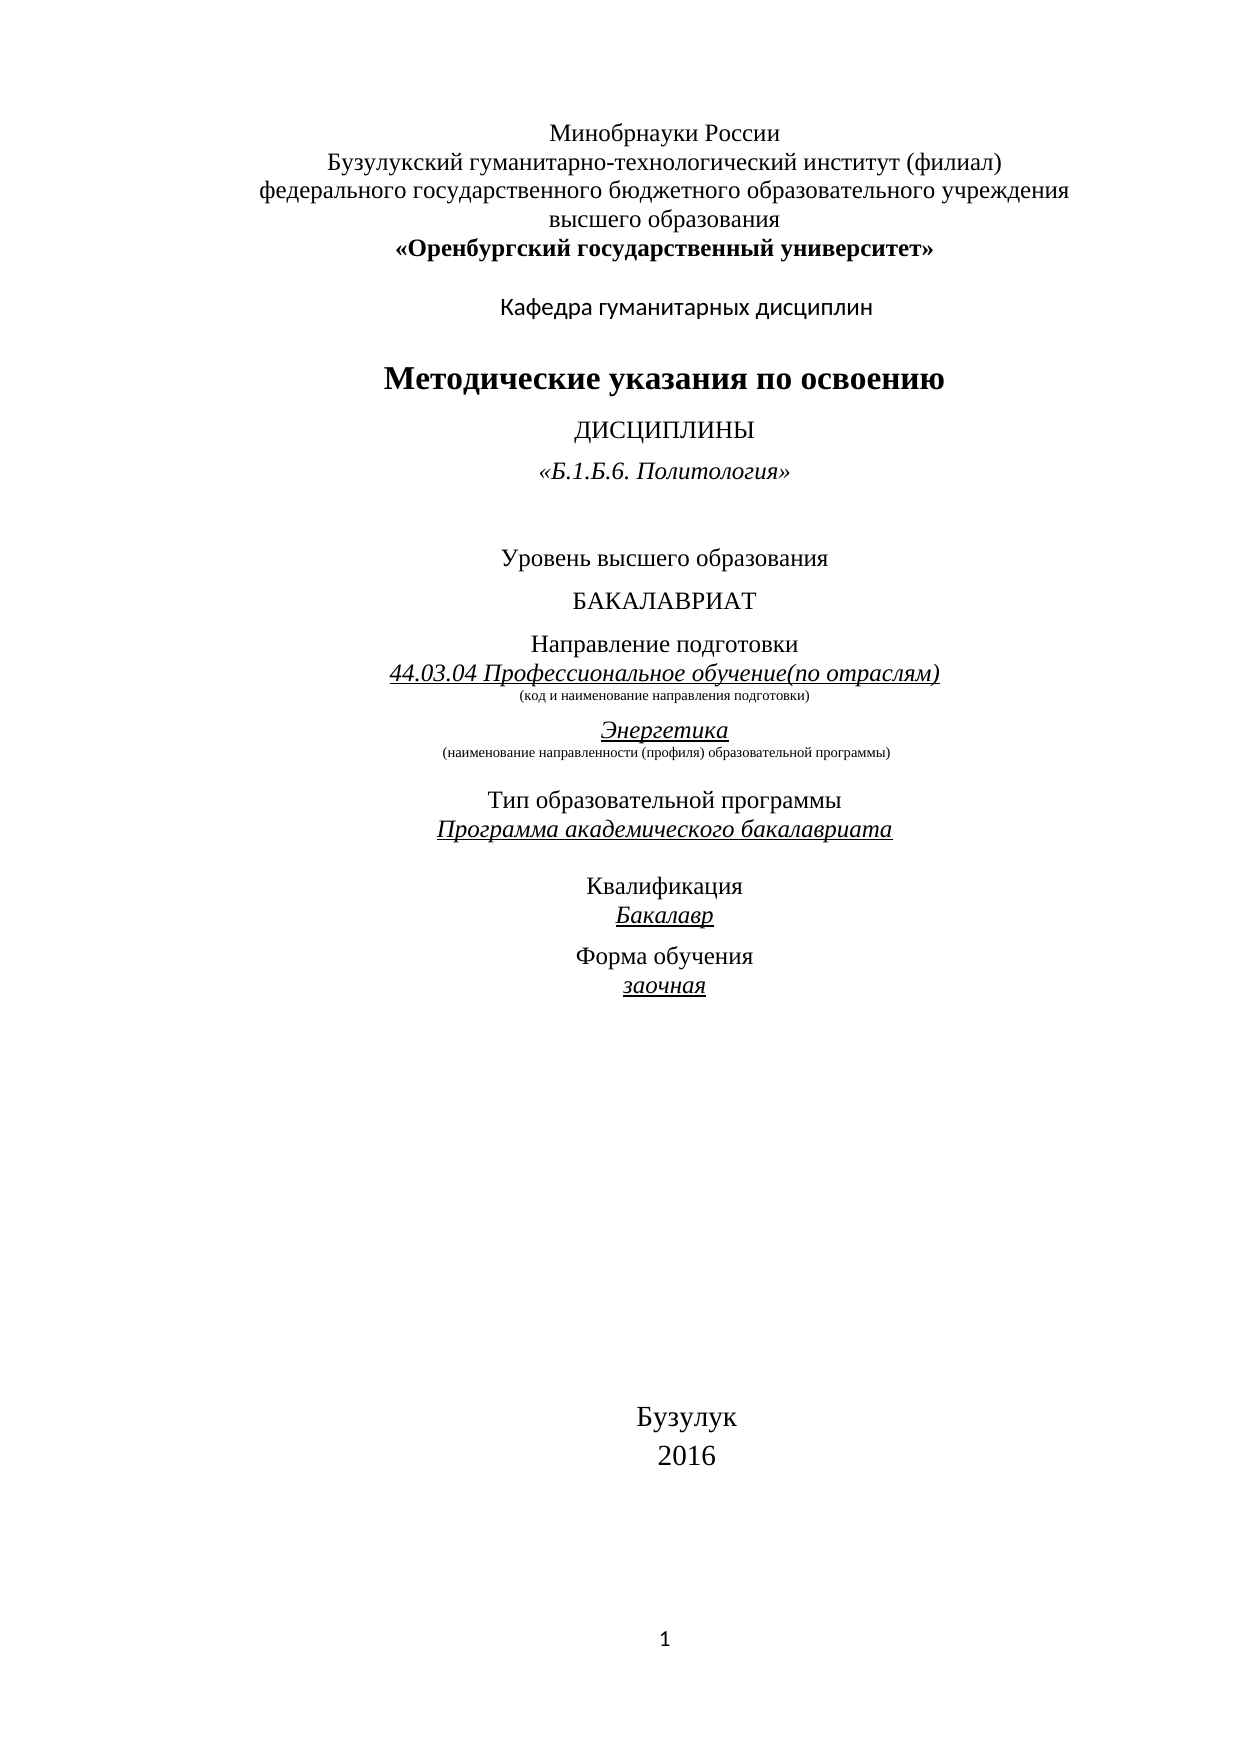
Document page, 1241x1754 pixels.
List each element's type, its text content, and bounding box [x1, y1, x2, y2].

text Тип образовательной программы [177, 785, 1152, 814]
text Программа академического бакалавриата [177, 814, 1152, 843]
text Форма обучения [177, 941, 1152, 970]
text Квалификация [177, 871, 1152, 900]
text ДИСЦИПЛИНЫ [177, 415, 1152, 444]
text федерального государственного бюджетного образовательного учреждения [177, 176, 1152, 204]
text «Оренбургский государственный университет» [177, 233, 1152, 262]
text высшего образования [177, 204, 1152, 233]
text Бузулукский гуманитарно-технологический институт (филиал) [177, 147, 1152, 176]
text Минобрнауки России [177, 118, 1152, 147]
text Кафедра гуманитарных дисциплин [222, 291, 1152, 321]
text 2016 [222, 1438, 1152, 1471]
text Уровень высшего образования [177, 543, 1152, 571]
text «Б.1.Б.6. Политология» [177, 456, 1152, 485]
text Бузулук [222, 1399, 1152, 1433]
text (наименование направленности (профиля) образовательной программы) [177, 744, 1152, 773]
text Методические указания по освоению [177, 359, 1152, 397]
text 44.03.04 Профессиональное обучение(по отраслям) [177, 658, 1152, 686]
text (код и наименование направления подготовки) [177, 686, 1152, 715]
text Бакалавр [177, 900, 1152, 929]
text Энергетика [177, 715, 1152, 744]
text Направление подготовки [177, 629, 1152, 658]
text БАКАЛАВРИАТ [177, 586, 1152, 614]
text заочная [177, 970, 1152, 999]
